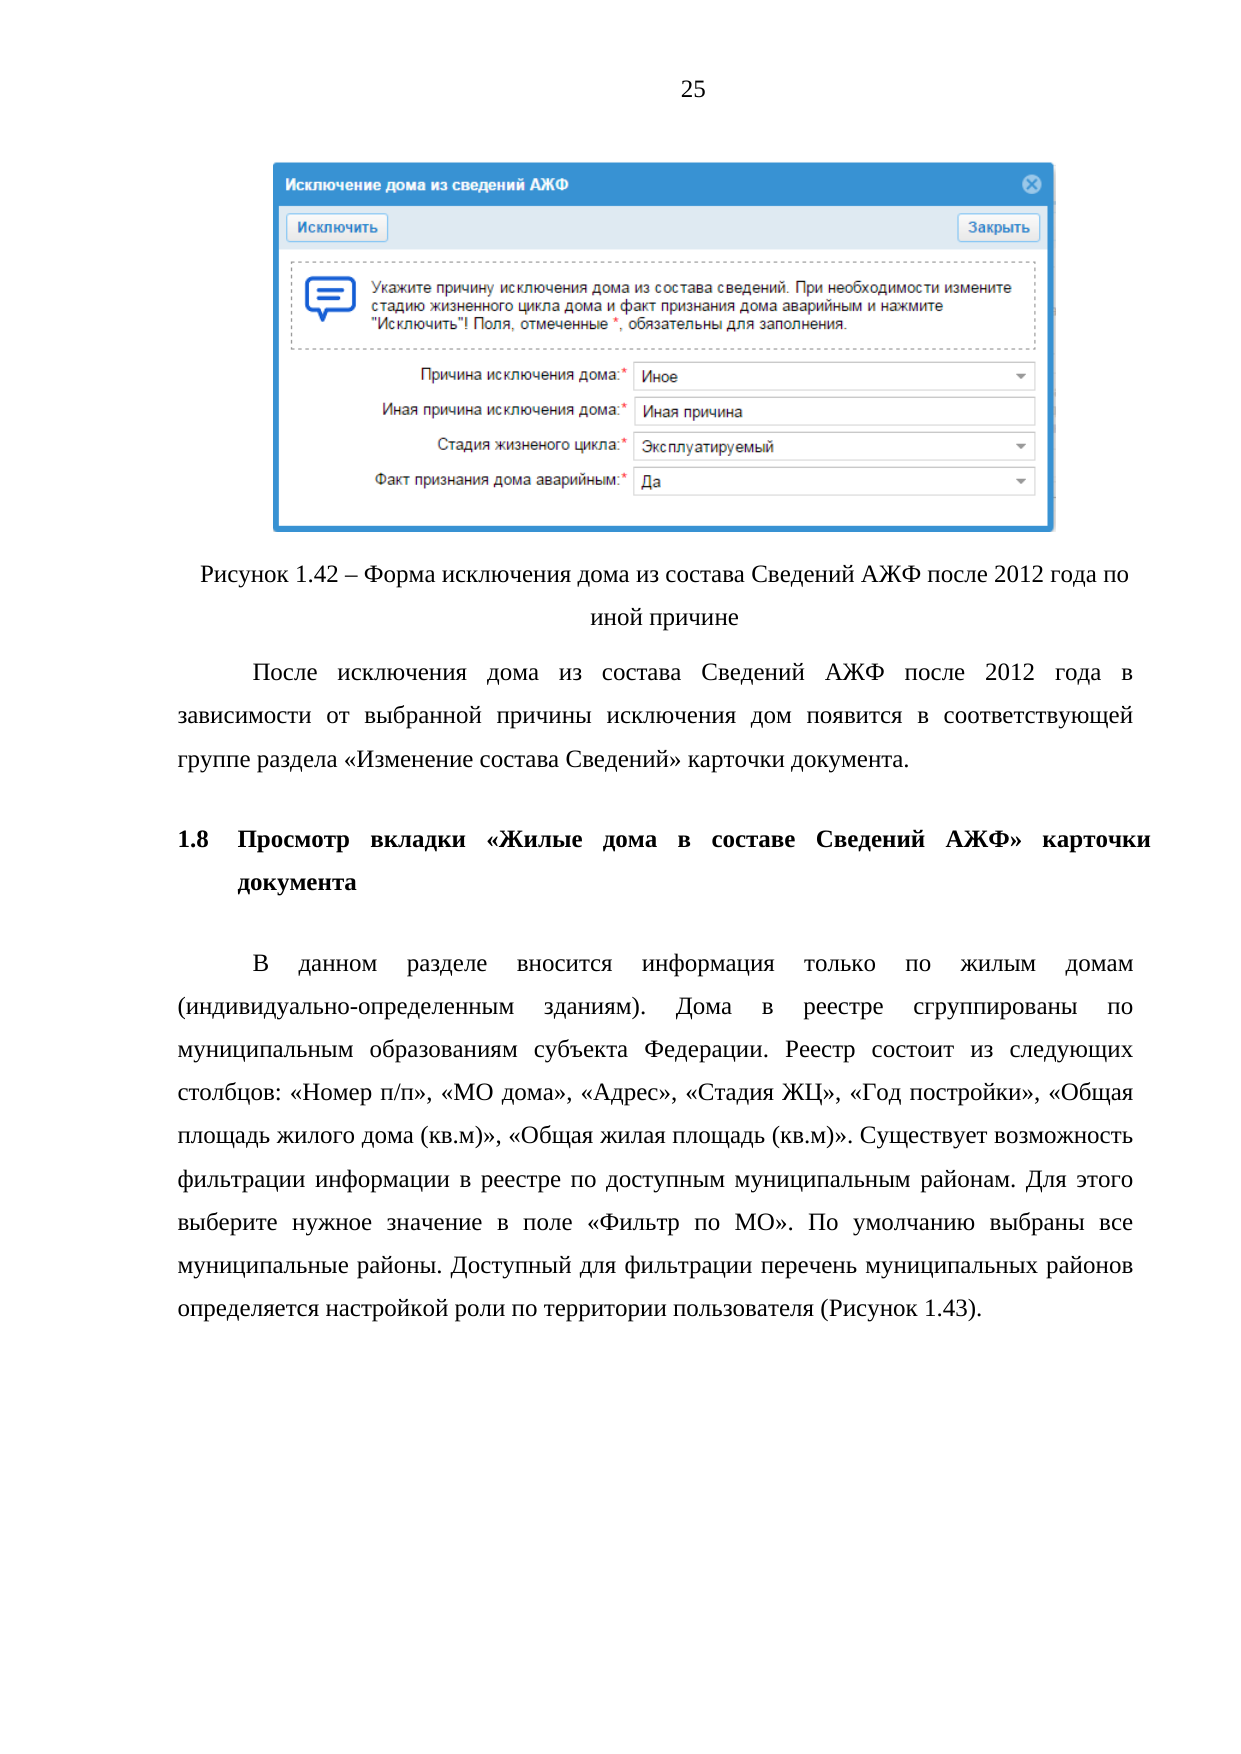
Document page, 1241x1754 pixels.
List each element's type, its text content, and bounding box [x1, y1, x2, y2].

subtitle Просмотр вкладки «Жилые дома в составе Сведений АЖФ» карточки документа [177, 824, 1152, 896]
text В данном разделе вносится информация только по жилым домам (индивидуально-определенным зданиям). Дома в реестре сгруппированы по муниципальным образованиям субъекта Федерации. Реестр состоит из следующих столбцов: «Номер п/п», «МО дома», «Адрес», «Стадия ЖЦ», «Год постройки», «Общая площадь жилого дома (кв.м)», «Общая жилая площадь (кв.м)». Существует возможность фильтрации информации в реестре по доступным муниципальным районам. Для этого выберите нужное значение в поле «Фильтр по МО». По умолчанию выбраны все муниципальные районы. Доступный для фильтрации перечень муниципальных районов определяется настройкой роли по территории пользователя (Рисунок 1.43). [177, 948, 1134, 1322]
picture [273, 160, 1056, 532]
text После исключения дома из состава Сведений АЖФ после 2012 года в зависимости от выбранной причины исключения дом появится в соответствующей группе раздела «Изменение состава Сведений» карточки документа. [177, 657, 1134, 772]
title Рисунок 1.42 – Форма исключения дома из состава Сведений АЖФ после 2012 года по иной причине [177, 559, 1152, 631]
